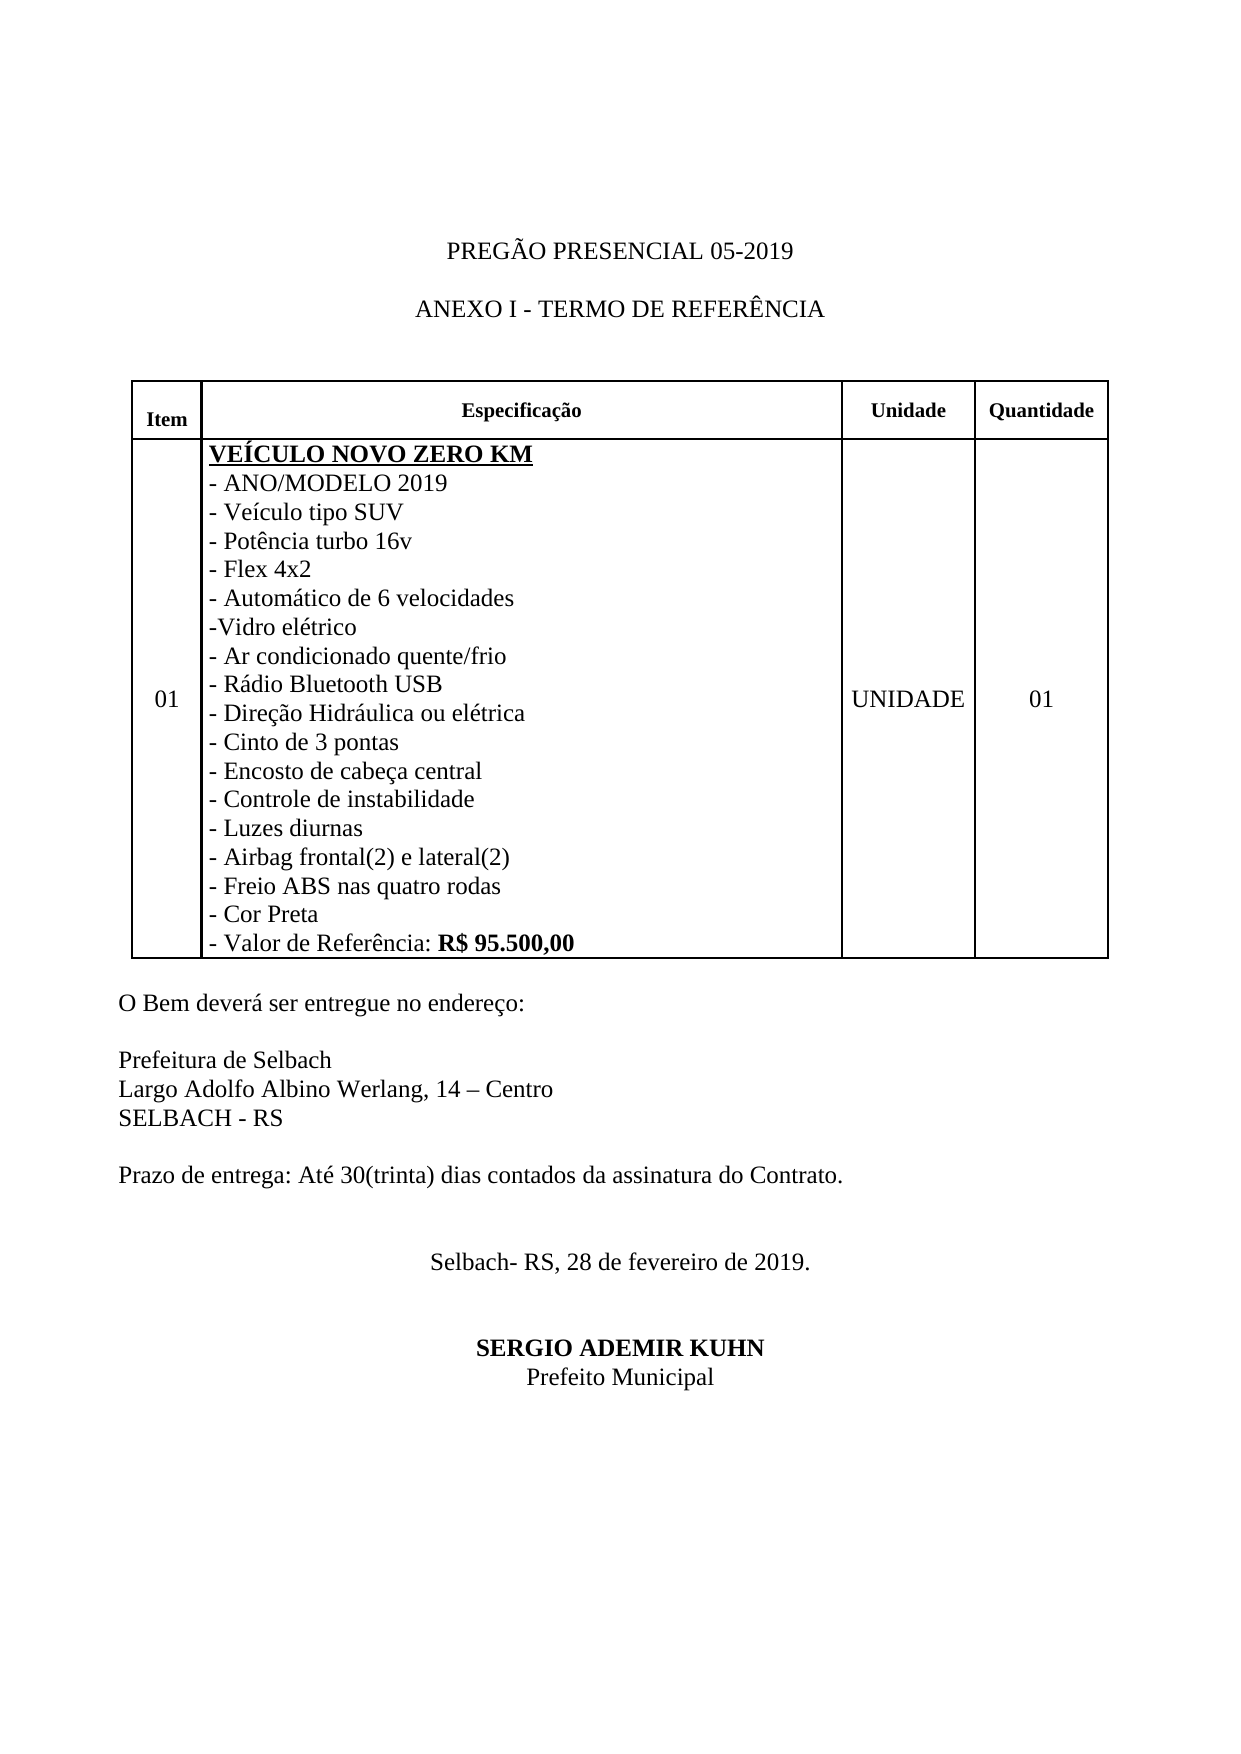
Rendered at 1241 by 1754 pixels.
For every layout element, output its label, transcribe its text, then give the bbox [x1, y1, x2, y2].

text Prefeito Municipal [118, 1362, 1122, 1390]
text O Bem deverá ser entregue no endereço: [118, 988, 1122, 1017]
table_header Especificação [203, 382, 841, 437]
table_header Quantidade [976, 382, 1107, 437]
table_cell 01 [976, 440, 1107, 957]
table_cell UNIDADE [843, 440, 974, 957]
subtitle SERGIO ADEMIR KUHN [118, 1333, 1122, 1362]
text SELBACH - RS [118, 1103, 1122, 1132]
table_header Item [133, 382, 200, 437]
text Prazo de entrega: Até 30(trinta) dias contados da assinatura do Contrato. [118, 1160, 1122, 1189]
text Largo Adolfo Albino Werlang, 14 – Centro [118, 1074, 1122, 1103]
table_cell 01 [133, 440, 200, 957]
text Prefeitura de Selbach [118, 1045, 1122, 1074]
text ANEXO I - TERMO DE REFERÊNCIA [118, 294, 1122, 322]
table_cell VEÍCULO NOVO ZERO KM - ANO/MODELO 2019 - Veículo tipo SUV - Potência turbo 16v - Flex 4x2 - Automático de 6 velocidades -Vidro elétrico - Ar condicionado quente/frio - Rádio Bluetooth USB - Direção Hidráulica ou elétrica - Cinto de 3 pontas - Encosto de cabeça central - Controle de instabilidade - Luzes diurnas - Airbag frontal(2) e lateral(2) - Freio ABS nas quatro rodas - Cor Preta - Valor de Referência: R$ 95.500,00 [203, 440, 841, 957]
text PREGÃO PRESENCIAL 05-2019 [118, 236, 1122, 265]
subtitle Selbach- RS, 28 de fevereiro de 2019. [118, 1247, 1122, 1275]
table_header Unidade [843, 382, 974, 437]
